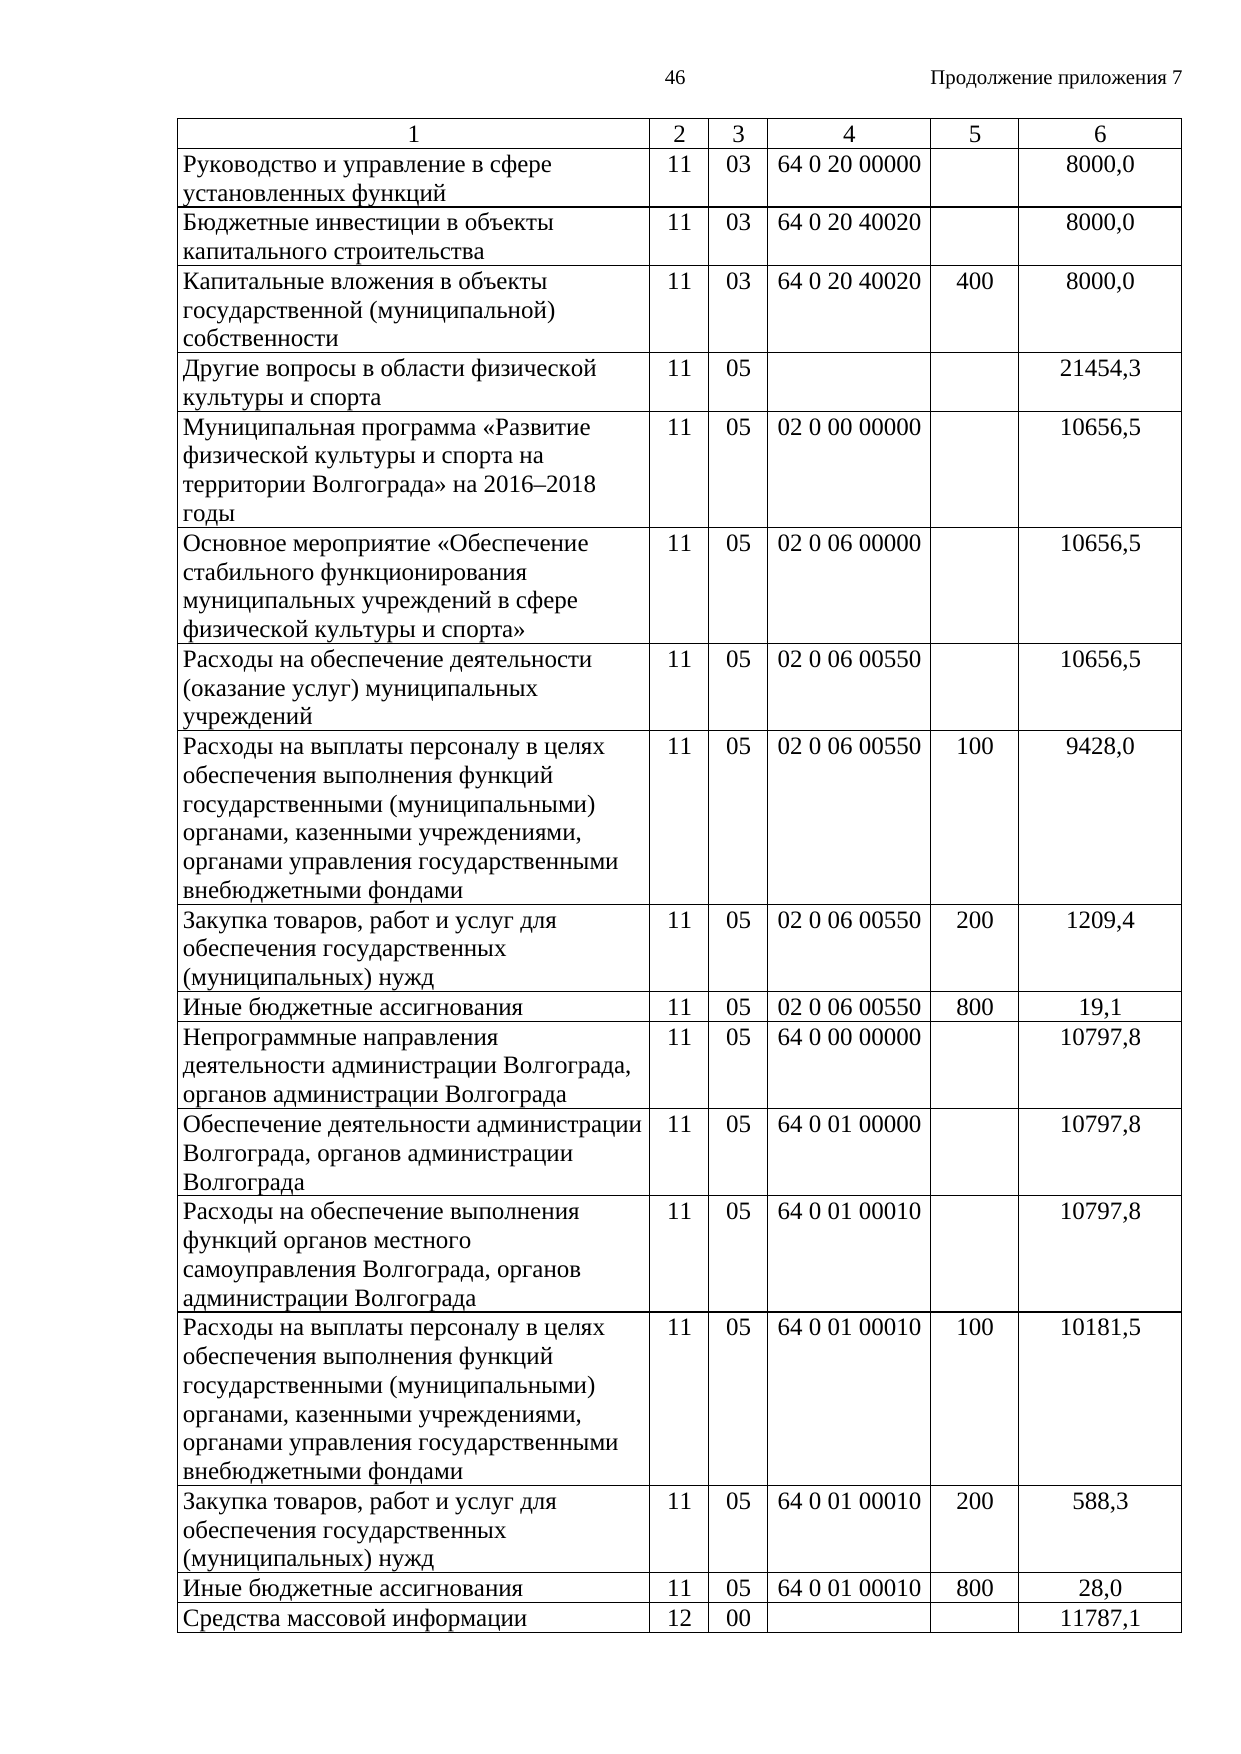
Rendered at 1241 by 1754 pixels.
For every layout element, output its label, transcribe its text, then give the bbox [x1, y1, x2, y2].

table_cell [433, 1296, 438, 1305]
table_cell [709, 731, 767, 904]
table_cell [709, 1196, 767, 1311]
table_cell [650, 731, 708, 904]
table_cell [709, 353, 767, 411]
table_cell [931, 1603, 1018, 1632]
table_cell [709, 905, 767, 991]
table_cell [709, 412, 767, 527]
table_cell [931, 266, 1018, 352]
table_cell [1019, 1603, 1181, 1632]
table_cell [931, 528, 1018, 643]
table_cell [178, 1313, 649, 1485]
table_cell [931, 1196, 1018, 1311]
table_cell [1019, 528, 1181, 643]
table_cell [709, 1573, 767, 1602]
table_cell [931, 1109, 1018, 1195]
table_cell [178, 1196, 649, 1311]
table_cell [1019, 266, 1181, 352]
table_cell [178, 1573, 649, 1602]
table_header 4 [768, 119, 930, 148]
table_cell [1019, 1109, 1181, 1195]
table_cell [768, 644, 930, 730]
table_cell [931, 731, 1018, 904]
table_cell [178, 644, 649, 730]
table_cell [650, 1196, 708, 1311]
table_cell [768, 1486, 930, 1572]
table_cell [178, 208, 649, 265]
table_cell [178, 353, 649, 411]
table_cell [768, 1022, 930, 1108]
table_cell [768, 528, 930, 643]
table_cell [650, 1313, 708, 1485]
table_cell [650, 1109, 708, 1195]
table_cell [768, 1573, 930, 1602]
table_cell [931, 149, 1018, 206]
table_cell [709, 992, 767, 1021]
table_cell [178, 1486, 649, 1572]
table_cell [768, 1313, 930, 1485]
table_header 1 [178, 119, 649, 148]
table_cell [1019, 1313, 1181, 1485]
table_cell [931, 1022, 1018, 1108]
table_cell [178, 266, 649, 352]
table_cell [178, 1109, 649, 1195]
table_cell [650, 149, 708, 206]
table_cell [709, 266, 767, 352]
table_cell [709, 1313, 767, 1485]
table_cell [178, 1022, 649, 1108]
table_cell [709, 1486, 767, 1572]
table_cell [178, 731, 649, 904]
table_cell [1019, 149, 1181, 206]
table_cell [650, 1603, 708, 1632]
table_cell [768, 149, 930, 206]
table_header 2 [650, 119, 708, 148]
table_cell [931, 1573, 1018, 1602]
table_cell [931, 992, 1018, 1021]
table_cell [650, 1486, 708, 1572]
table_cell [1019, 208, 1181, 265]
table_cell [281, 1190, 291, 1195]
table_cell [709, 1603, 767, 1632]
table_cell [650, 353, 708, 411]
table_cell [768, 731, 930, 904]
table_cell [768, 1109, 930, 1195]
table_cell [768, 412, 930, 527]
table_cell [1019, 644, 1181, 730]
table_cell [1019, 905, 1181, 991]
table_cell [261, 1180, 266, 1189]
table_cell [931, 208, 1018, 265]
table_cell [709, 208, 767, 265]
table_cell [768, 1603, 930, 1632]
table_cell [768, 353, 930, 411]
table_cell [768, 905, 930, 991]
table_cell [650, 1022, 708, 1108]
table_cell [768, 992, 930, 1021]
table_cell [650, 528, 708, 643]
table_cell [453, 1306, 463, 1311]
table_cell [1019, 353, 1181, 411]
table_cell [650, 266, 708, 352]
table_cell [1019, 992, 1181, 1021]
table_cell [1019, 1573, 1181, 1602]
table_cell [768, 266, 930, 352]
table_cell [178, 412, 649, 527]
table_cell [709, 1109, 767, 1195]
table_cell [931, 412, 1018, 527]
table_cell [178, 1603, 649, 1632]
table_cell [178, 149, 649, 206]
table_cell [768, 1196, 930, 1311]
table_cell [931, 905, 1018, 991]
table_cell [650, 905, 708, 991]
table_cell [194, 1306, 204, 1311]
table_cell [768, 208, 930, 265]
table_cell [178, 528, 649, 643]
table_header 5 [931, 119, 1018, 148]
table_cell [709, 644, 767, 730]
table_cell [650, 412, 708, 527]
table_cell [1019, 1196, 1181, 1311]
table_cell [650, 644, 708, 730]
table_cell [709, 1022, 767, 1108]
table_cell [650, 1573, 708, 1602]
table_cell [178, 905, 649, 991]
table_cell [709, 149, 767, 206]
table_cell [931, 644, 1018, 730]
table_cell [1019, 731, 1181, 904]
table_header 3 [709, 119, 767, 148]
table_header 6 [1019, 119, 1181, 148]
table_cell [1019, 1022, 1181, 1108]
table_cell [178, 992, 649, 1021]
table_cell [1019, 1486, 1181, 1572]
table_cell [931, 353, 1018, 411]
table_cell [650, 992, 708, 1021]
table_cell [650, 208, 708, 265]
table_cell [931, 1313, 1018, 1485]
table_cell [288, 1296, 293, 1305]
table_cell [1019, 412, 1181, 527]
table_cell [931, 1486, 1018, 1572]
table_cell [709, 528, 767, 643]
